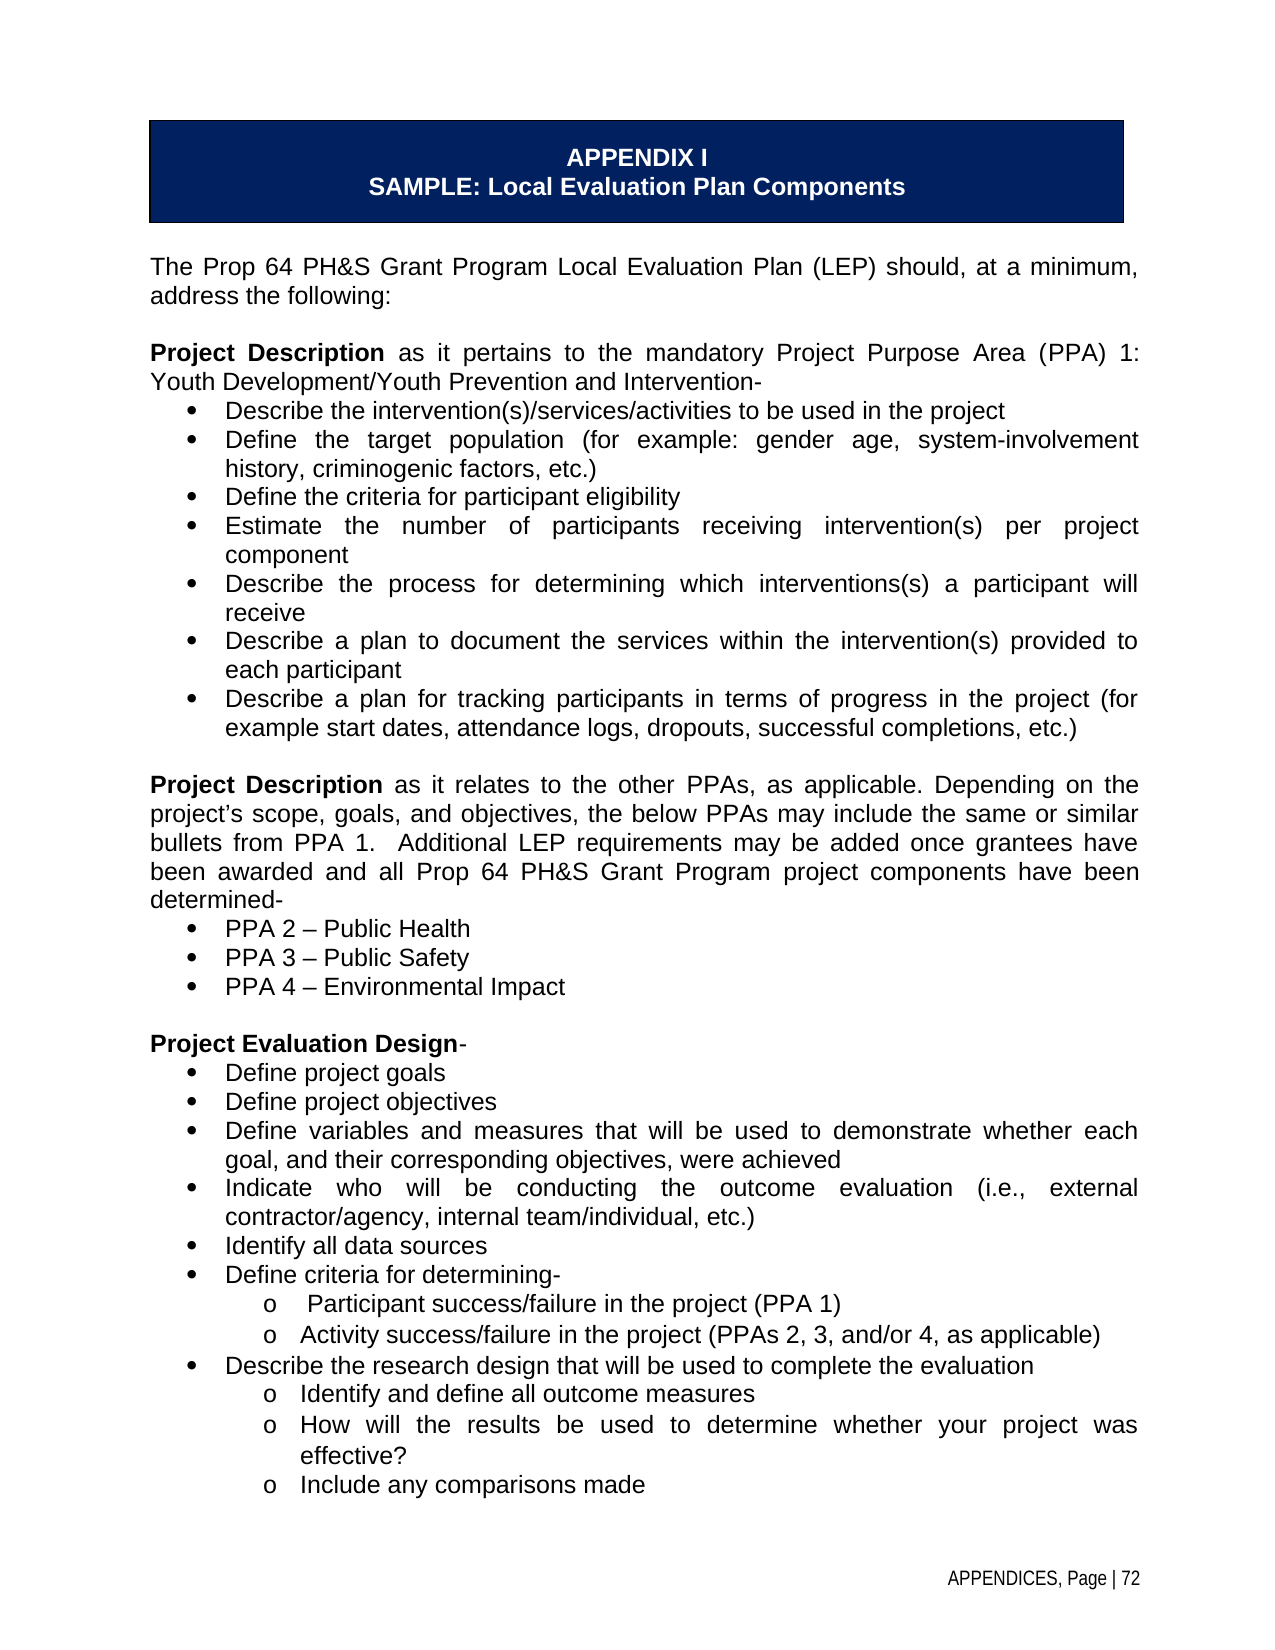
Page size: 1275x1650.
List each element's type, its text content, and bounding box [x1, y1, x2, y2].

list Identify all data sources [187, 1231, 1140, 1260]
list Define project goals [187, 1058, 1140, 1087]
list Describe the intervention(s)/services/activities to be used in the project [187, 396, 1140, 425]
text Project Evaluation Design- [150, 1029, 1140, 1058]
list Indicate who will be conducting the outcome evaluation (i.e., external contractor/agency, internal team/individual, etc.) [187, 1173, 1140, 1231]
list PPA 3 – Public Safety [187, 943, 1140, 972]
text The Prop 64 PH&S Grant Program Local Evaluation Plan (LEP) should, at a minimum, address the following: [150, 252, 1140, 309]
list Include any comparisons made [262, 1470, 1140, 1501]
list How will the results be used to determine whether your project was effective? [262, 1410, 1140, 1470]
list Define the criteria for participant eligibility [187, 482, 1140, 511]
list Define criteria for determining- [187, 1260, 1140, 1289]
list Define project objectives [187, 1087, 1140, 1116]
list Describe the process for determining which interventions(s) a participant will receive [187, 569, 1140, 626]
list Define the target population (for example: gender age, system-involvement history, criminogenic factors, etc.) [187, 425, 1140, 482]
list Activity success/failure in the project (PPAs 2, 3, and/or 4, as applicable) [262, 1320, 1140, 1351]
list Participant success/failure in the project (PPA 1) [262, 1289, 1140, 1320]
list Identify and define all outcome measures [262, 1379, 1140, 1410]
text Project Description as it pertains to the mandatory Project Purpose Area (PPA) 1: Youth Development/Youth Prevention and Intervention- [150, 338, 1140, 396]
list Estimate the number of participants receiving intervention(s) per project component [187, 511, 1140, 569]
list Describe the research design that will be used to complete the evaluation [187, 1351, 1140, 1379]
table_header APPENDIX I SAMPLE: Local Evaluation Plan Components [151, 121, 1123, 222]
list PPA 2 – Public Health [187, 914, 1140, 943]
text Project Description as it relates to the other PPAs, as applicable. Depending on the project’s scope, goals, and objectives, the below PPAs may include the same or similar bullets from PPA 1. Additional LEP requirements may be added once grantees have been awarded and all Prop 64 PH&S Grant Program project components have been determined- [150, 770, 1140, 914]
list PPA 4 – Environmental Impact [187, 972, 1140, 1001]
list Define variables and measures that will be used to demonstrate whether each goal, and their corresponding objectives, were achieved [187, 1116, 1140, 1173]
list Describe a plan for tracking participants in terms of progress in the project (for example start dates, attendance logs, dropouts, successful completions, etc.) [187, 684, 1140, 742]
list Describe a plan to document the services within the intervention(s) provided to each participant [187, 626, 1140, 684]
